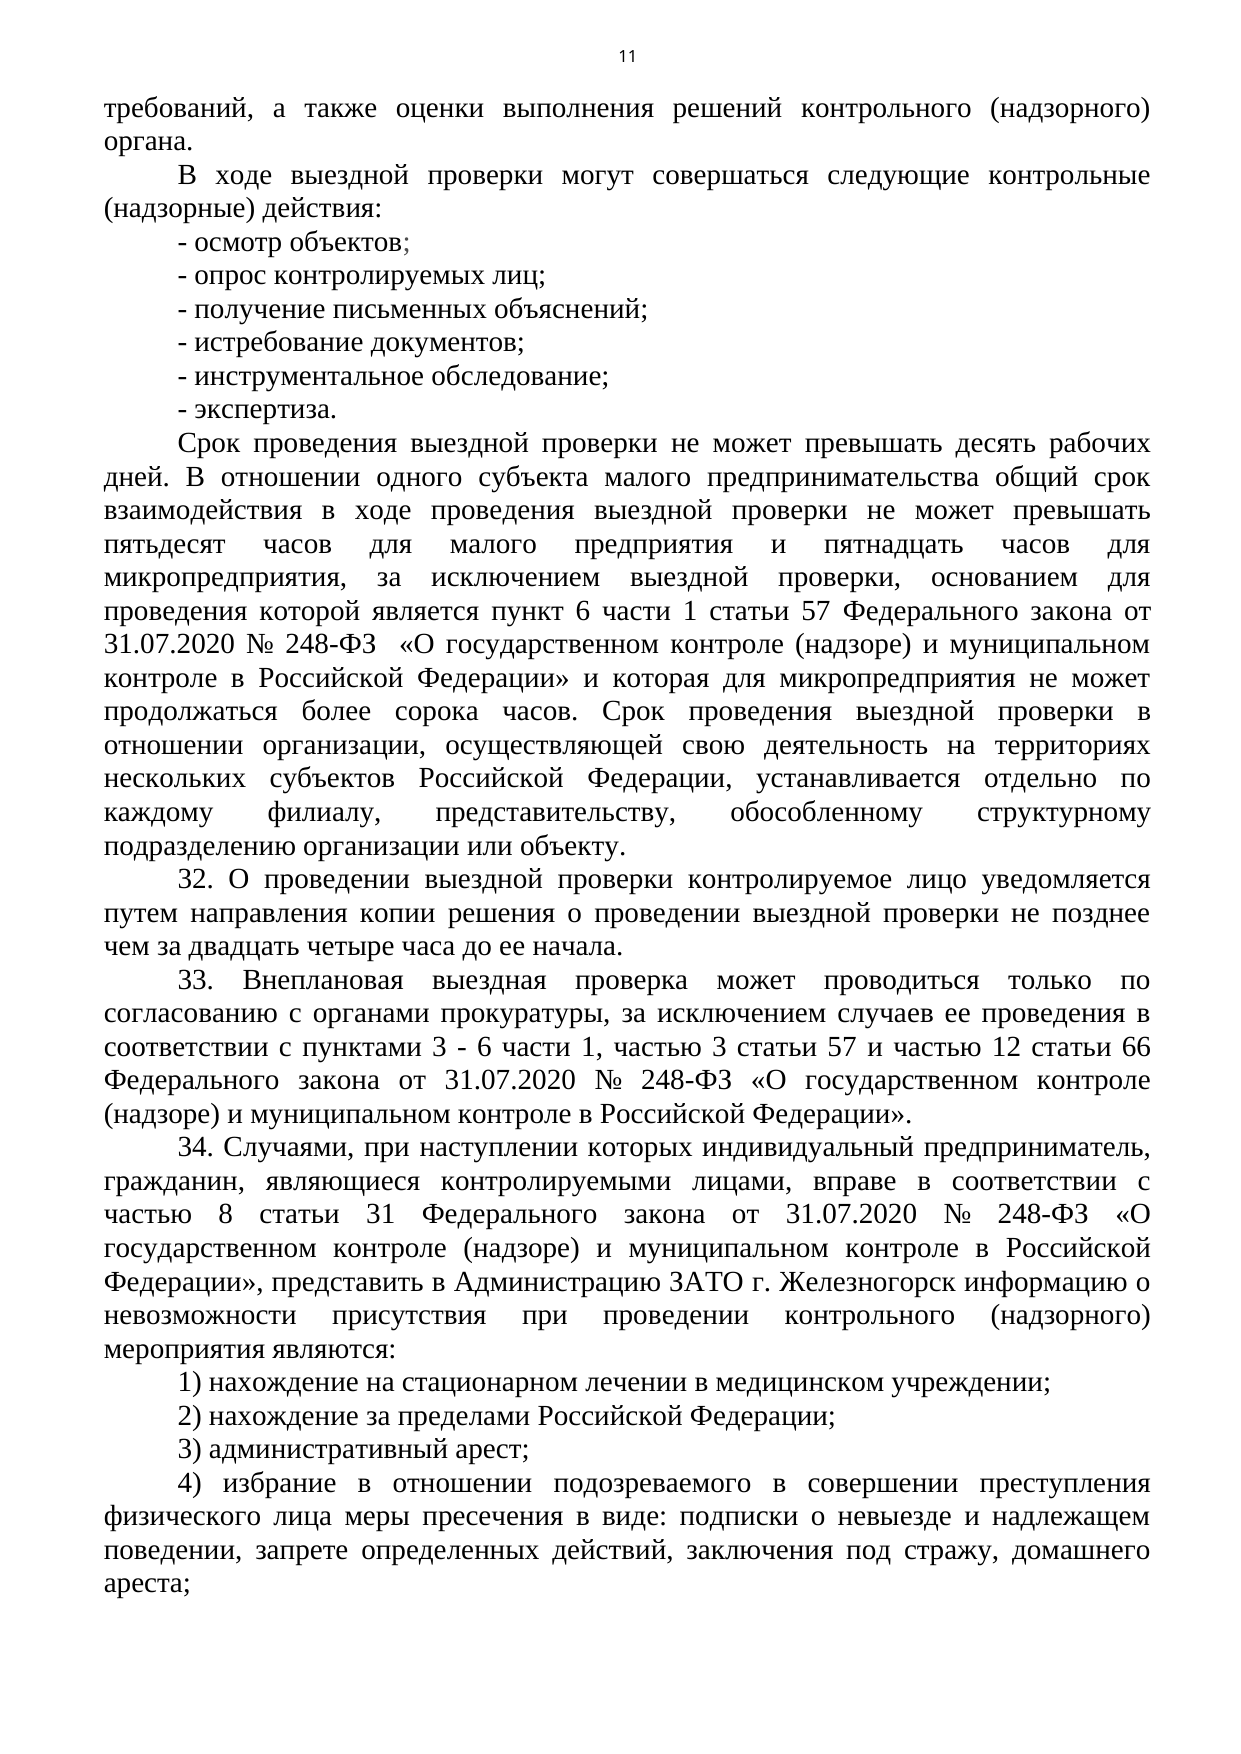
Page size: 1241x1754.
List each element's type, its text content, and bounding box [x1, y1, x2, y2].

text 33. Внеплановая выездная проверка может проводиться только по согласованию с органами прокуратуры, за исключением случаев ее проведения в соответствии с пунктами 3 - 6 части 1, частью 3 статьи 57 и частью 12 статьи 66 Федерального закона от 31.07.2020 № 248-ФЗ «О государственном контроле (надзоре) и муниципальном контроле в Российской Федерации». [103, 962, 1152, 1129]
text - инструментальное обследование; [103, 358, 1152, 392]
text 34. Случаями, при наступлении которых индивидуальный предприниматель, гражданин, являющиеся контролируемыми лицами, вправе в соответствии с частью 8 статьи 31 Федерального закона от 31.07.2020 № 248-ФЗ «О государственном контроле (надзоре) и муниципальном контроле в Российской Федерации», представить в Администрацию ЗАТО г. Железногорск информацию о невозможности присутствия при проведении контрольного (надзорного) мероприятия являются: [103, 1129, 1152, 1364]
text - истребование документов; [103, 324, 1152, 358]
text 2) нахождение за пределами Российской Федерации; [103, 1398, 1152, 1431]
text - получение письменных объяснений; [103, 291, 1152, 324]
text 4) избрание в отношении подозреваемого в совершении преступления физического лица меры пресечения в виде: подписки о невыезде и надлежащем поведении, запрете определенных действий, заключения под стражу, домашнего ареста; [103, 1465, 1152, 1599]
text - осмотр объектов; [103, 224, 1152, 257]
text 1) нахождение на стационарном лечении в медицинском учреждении; [103, 1364, 1152, 1398]
text В ходе выездной проверки могут совершаться следующие контрольные (надзорные) действия: [103, 157, 1152, 224]
text 32. О проведении выездной проверки контролируемое лицо уведомляется путем направления копии решения о проведении выездной проверки не позднее чем за двадцать четыре часа до ее начала. [103, 861, 1152, 962]
text - экспертиза. [103, 392, 1152, 425]
text - опрос контролируемых лиц; [103, 257, 1152, 291]
text 3) административный арест; [103, 1431, 1152, 1465]
text Срок проведения выездной проверки не может превышать десять рабочих дней. В отношении одного субъекта малого предпринимательства общий срок взаимодействия в ходе проведения выездной проверки не может превышать пятьдесят часов для малого предприятия и пятнадцать часов для микропредприятия, за исключением выездной проверки, основанием для проведения которой является пункт 6 части 1 статьи 57 Федерального закона от 31.07.2020 № 248-ФЗ «О государственном контроле (надзоре) и муниципальном контроле в Российской Федерации» и которая для микропредприятия не может продолжаться более сорока часов. Срок проведения выездной проверки в отношении организации, осуществляющей свою деятельность на территориях нескольких субъектов Российской Федерации, устанавливается отдельно по каждому филиалу, представительству, обособленному структурному подразделению организации или объекту. [103, 425, 1152, 861]
